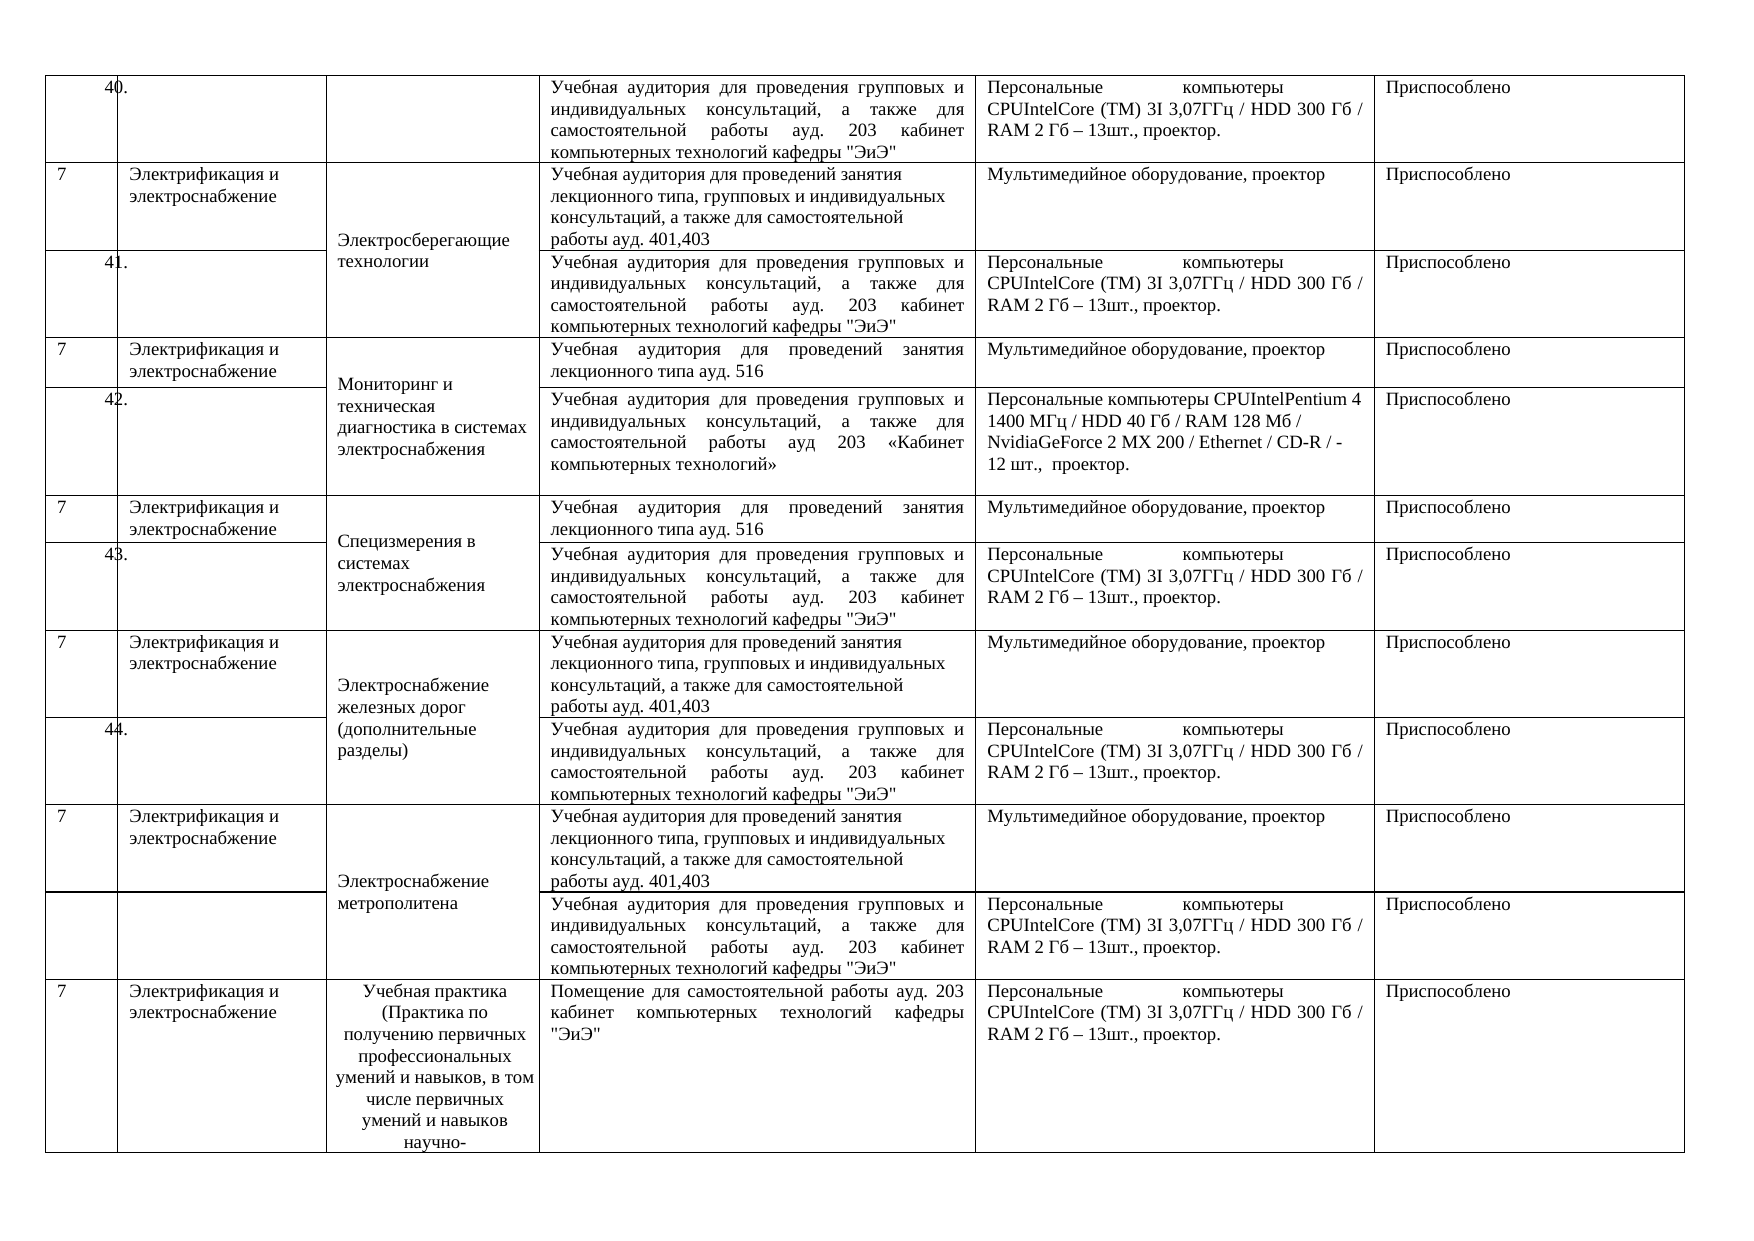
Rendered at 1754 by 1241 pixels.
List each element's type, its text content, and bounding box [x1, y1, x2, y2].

table_cell [118, 543, 326, 629]
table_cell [327, 76, 539, 162]
table_cell Электрификация и электроснабжение [118, 338, 326, 387]
table_cell Персональные компьютеры CPUIntelCore (TM) 3I 3,07ГГц / HDD 300 Гб / RAM 2 Гб – 13шт., проектор. [976, 718, 1374, 804]
table_cell Электрификация и электроснабжение [118, 805, 326, 891]
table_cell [976, 980, 1374, 1152]
table_cell Приспособлено [1375, 631, 1684, 717]
table_cell Мультимедийное оборудование, проектор [976, 496, 1374, 542]
table_cell Приспособлено [1375, 76, 1684, 162]
table_cell Приспособлено [1375, 496, 1684, 542]
table_cell [46, 893, 117, 979]
table_cell Мультимедийное оборудование, проектор [976, 805, 1374, 891]
table_cell Электроснабжение железных дорог (дополнительные разделы) [327, 631, 539, 804]
table_cell Учебная аудитория для проведений занятия лекционного типа, групповых и индивидуальных консультаций, а также для самостоятельной работы ауд. 401,403 [540, 805, 975, 891]
table_cell Учебная аудитория для проведений занятия лекционного типа ауд. 516 [540, 338, 975, 387]
table_cell Приспособлено [1375, 980, 1684, 1152]
table_cell [118, 718, 326, 804]
table_cell Приспособлено [1375, 338, 1684, 387]
table_cell Персональные компьютеры CPUIntelCore (TM) 3I 3,07ГГц / HDD 300 Гб / RAM 2 Гб – 13шт., проектор. [976, 251, 1374, 337]
table_cell Приспособлено [1375, 893, 1684, 979]
table_cell Учебная аудитория для проведений занятия лекционного типа, групповых и индивидуальных консультаций, а также для самостоятельной работы ауд. 401,403 [540, 163, 975, 249]
table_cell Персональные компьютеры CPUIntelPentium 4 1400 МГц / HDD 40 Гб / RAM 128 Мб / NvidiaGeForce 2 MX 200 / Ethernet / CD-R / - 12 шт., проектор. [976, 388, 1374, 495]
table_cell 7 [46, 980, 117, 1152]
table_cell Мультимедийное оборудование, проектор [976, 338, 1374, 387]
table_cell Электрификация и электроснабжение [118, 496, 326, 542]
table_cell Персональные компьютеры CPUIntelCore (TM) 3I 3,07ГГц / HDD 300 Гб / RAM 2 Гб – 13шт., проектор. [976, 76, 1374, 162]
table_cell 7 [46, 805, 117, 891]
table_cell [46, 718, 117, 804]
table_cell Электрификация и электроснабжение [118, 163, 326, 249]
table_cell [118, 251, 326, 337]
table_cell [46, 388, 117, 495]
table_cell Учебная аудитория для проведений занятия лекционного типа ауд. 516 [540, 496, 975, 542]
table_cell Мультимедийное оборудование, проектор [976, 631, 1374, 717]
table_cell Приспособлено [1375, 718, 1684, 804]
table_cell 7 [46, 163, 117, 249]
table_cell Специзмерения в системах электроснабжения [327, 496, 539, 629]
table_cell Приспособлено [1375, 543, 1684, 629]
table_cell [118, 76, 326, 162]
table_cell [46, 251, 117, 337]
table_cell Учебная аудитория для проведения групповых и индивидуальных консультаций, а также для самостоятельной работы ауд 203 «Кабинет компьютерных технологий» [540, 388, 975, 495]
table_cell [118, 388, 326, 495]
table_cell Персональные компьютеры CPUIntelCore (TM) 3I 3,07ГГц / HDD 300 Гб / RAM 2 Гб – 13шт., проектор. [976, 893, 1374, 979]
table_cell Электросберегающие технологии [327, 163, 539, 337]
table_cell 7 [46, 338, 117, 387]
table_cell Мультимедийное оборудование, проектор [976, 163, 1374, 249]
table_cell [118, 980, 326, 1152]
table_cell [46, 76, 117, 162]
table_cell Приспособлено [1375, 251, 1684, 337]
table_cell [327, 980, 539, 1152]
table_cell Мониторинг и техническая диагностика в системах электроснабжения [327, 338, 539, 495]
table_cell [540, 980, 975, 1152]
table_cell Приспособлено [1375, 388, 1684, 495]
table_cell [46, 543, 117, 629]
table_cell Электроснабжение метрополитена [327, 805, 539, 979]
table_cell Учебная аудитория для проведений занятия лекционного типа, групповых и индивидуальных консультаций, а также для самостоятельной работы ауд. 401,403 [540, 631, 975, 717]
table_cell 7 [46, 496, 117, 542]
table_cell Персональные компьютеры CPUIntelCore (TM) 3I 3,07ГГц / HDD 300 Гб / RAM 2 Гб – 13шт., проектор. [976, 543, 1374, 629]
table_cell Приспособлено [1375, 805, 1684, 891]
table_cell 7 [46, 631, 117, 717]
table_cell Электрификация и электроснабжение [118, 631, 326, 717]
table_cell Приспособлено [1375, 163, 1684, 249]
table_cell [118, 893, 326, 979]
